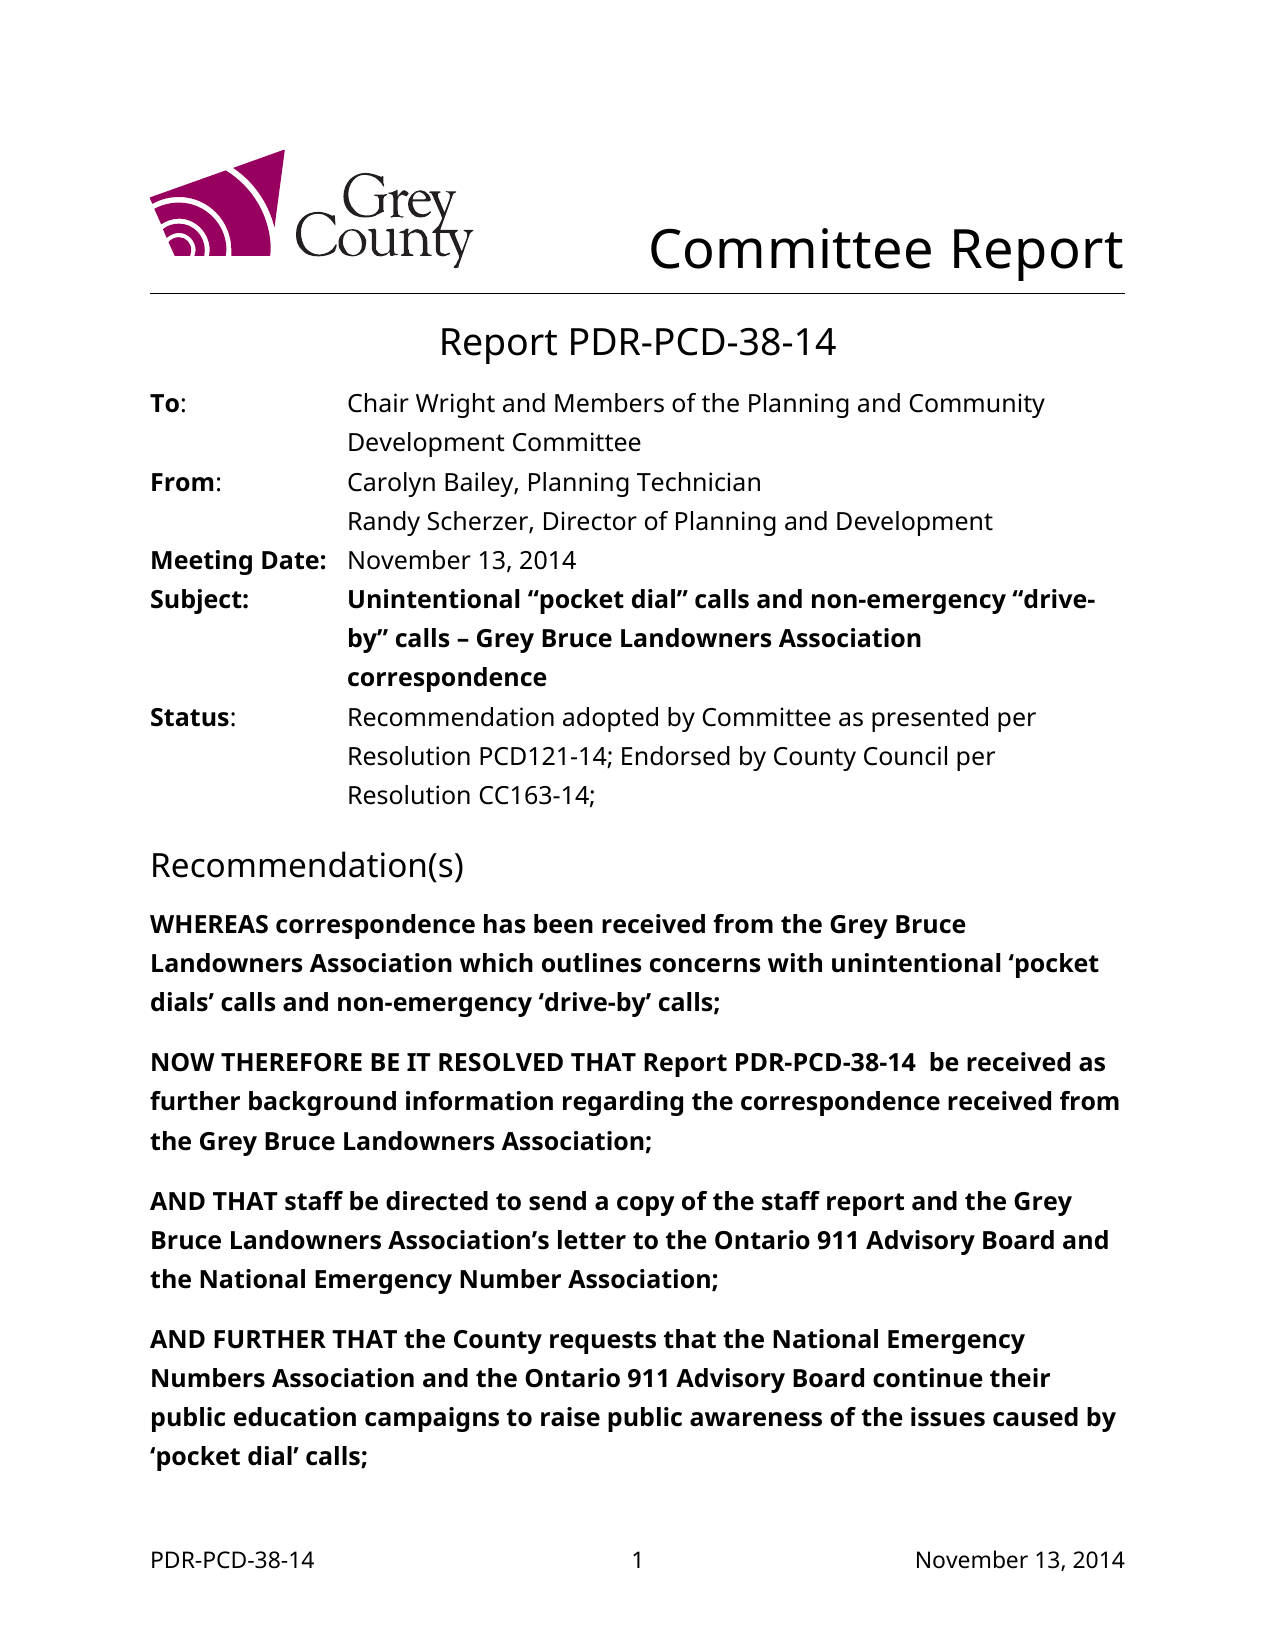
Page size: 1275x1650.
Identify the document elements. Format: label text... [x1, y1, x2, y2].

title Committee Report [150, 150, 1125, 293]
text Randy Scherzer, Director of Planning and Development [150, 503, 1125, 537]
text To: Chair Wright and Members of the Planning and Community Development Committee [150, 386, 1125, 459]
subtitle Recommendation(s) [150, 842, 1125, 887]
text Subject: Unintentional “pocket dial” calls and non-emergency “drive-by” calls – Grey Bruce Landowners Association correspondence [150, 582, 1125, 694]
subtitle Report PDR-PCD-38-14 [150, 315, 1125, 366]
text From: Carolyn Bailey, Planning Technician [150, 464, 1125, 498]
text NOW THEREFORE BE IT RESOLVED THAT Report PDR-PCD-38-14 be received as further background information regarding the correspondence received from the Grey Bruce Landowners Association; [150, 1045, 1125, 1157]
text AND THAT staff be directed to send a copy of the staff report and the Grey Bruce Landowners Association’s letter to the Ontario 911 Advisory Board and the National Emergency Number Association; [150, 1183, 1125, 1296]
text AND FURTHER THAT the County requests that the National Emergency Numbers Association and the Ontario 911 Advisory Board continue their public education campaigns to raise public awareness of the issues caused by ‘pocket dial’ calls; [150, 1321, 1125, 1473]
text Meeting Date: November 13, 2014 [150, 543, 1125, 577]
text Status: Recommendation adopted by Committee as presented per Resolution PCD121-14; Endorsed by County Council per Resolution CC163-14; [150, 699, 1125, 812]
text WHEREAS correspondence has been received from the Grey Bruce Landowners Association which outlines concerns with unintentional ‘pocket dials’ calls and non-emergency ‘drive-by’ calls; [150, 906, 1125, 1019]
